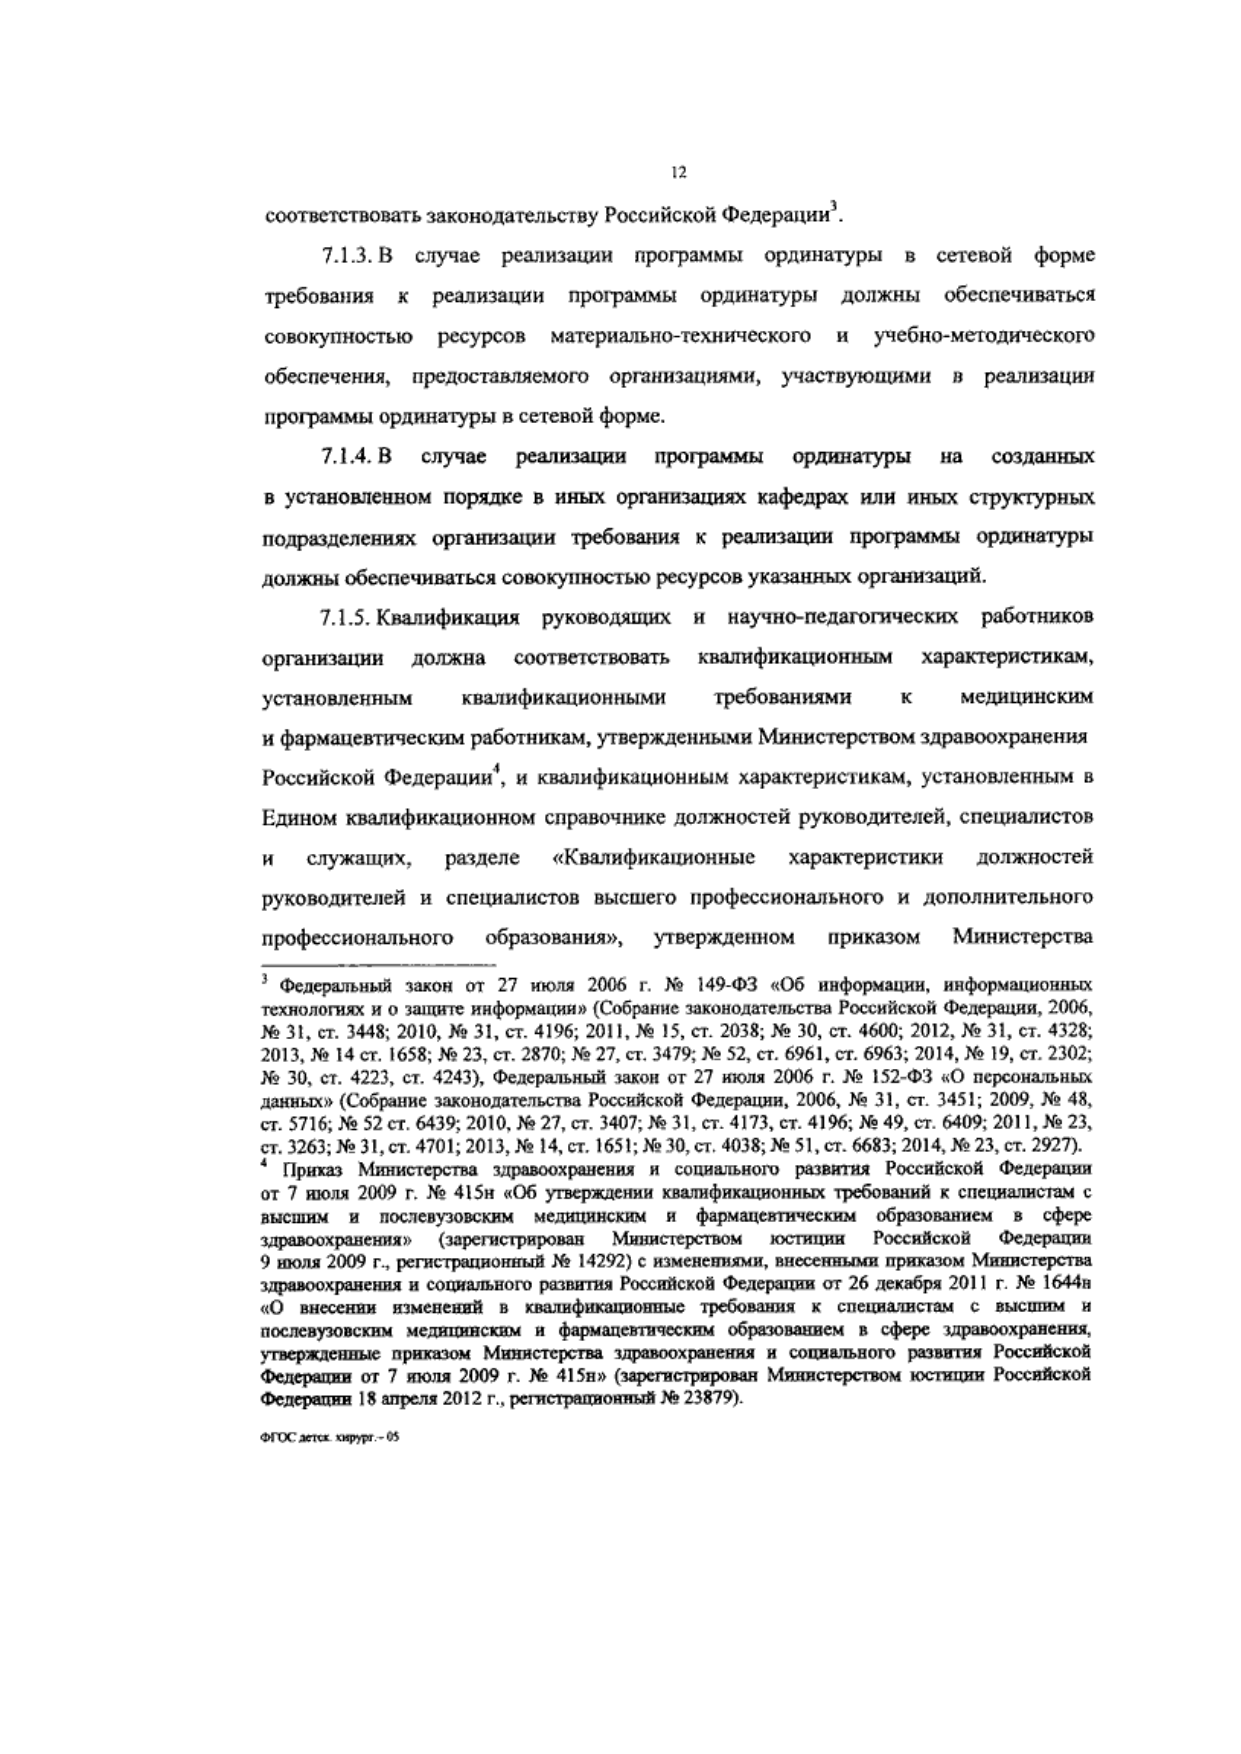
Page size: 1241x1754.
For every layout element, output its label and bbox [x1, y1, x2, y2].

picture [177, 118, 1152, 1498]
